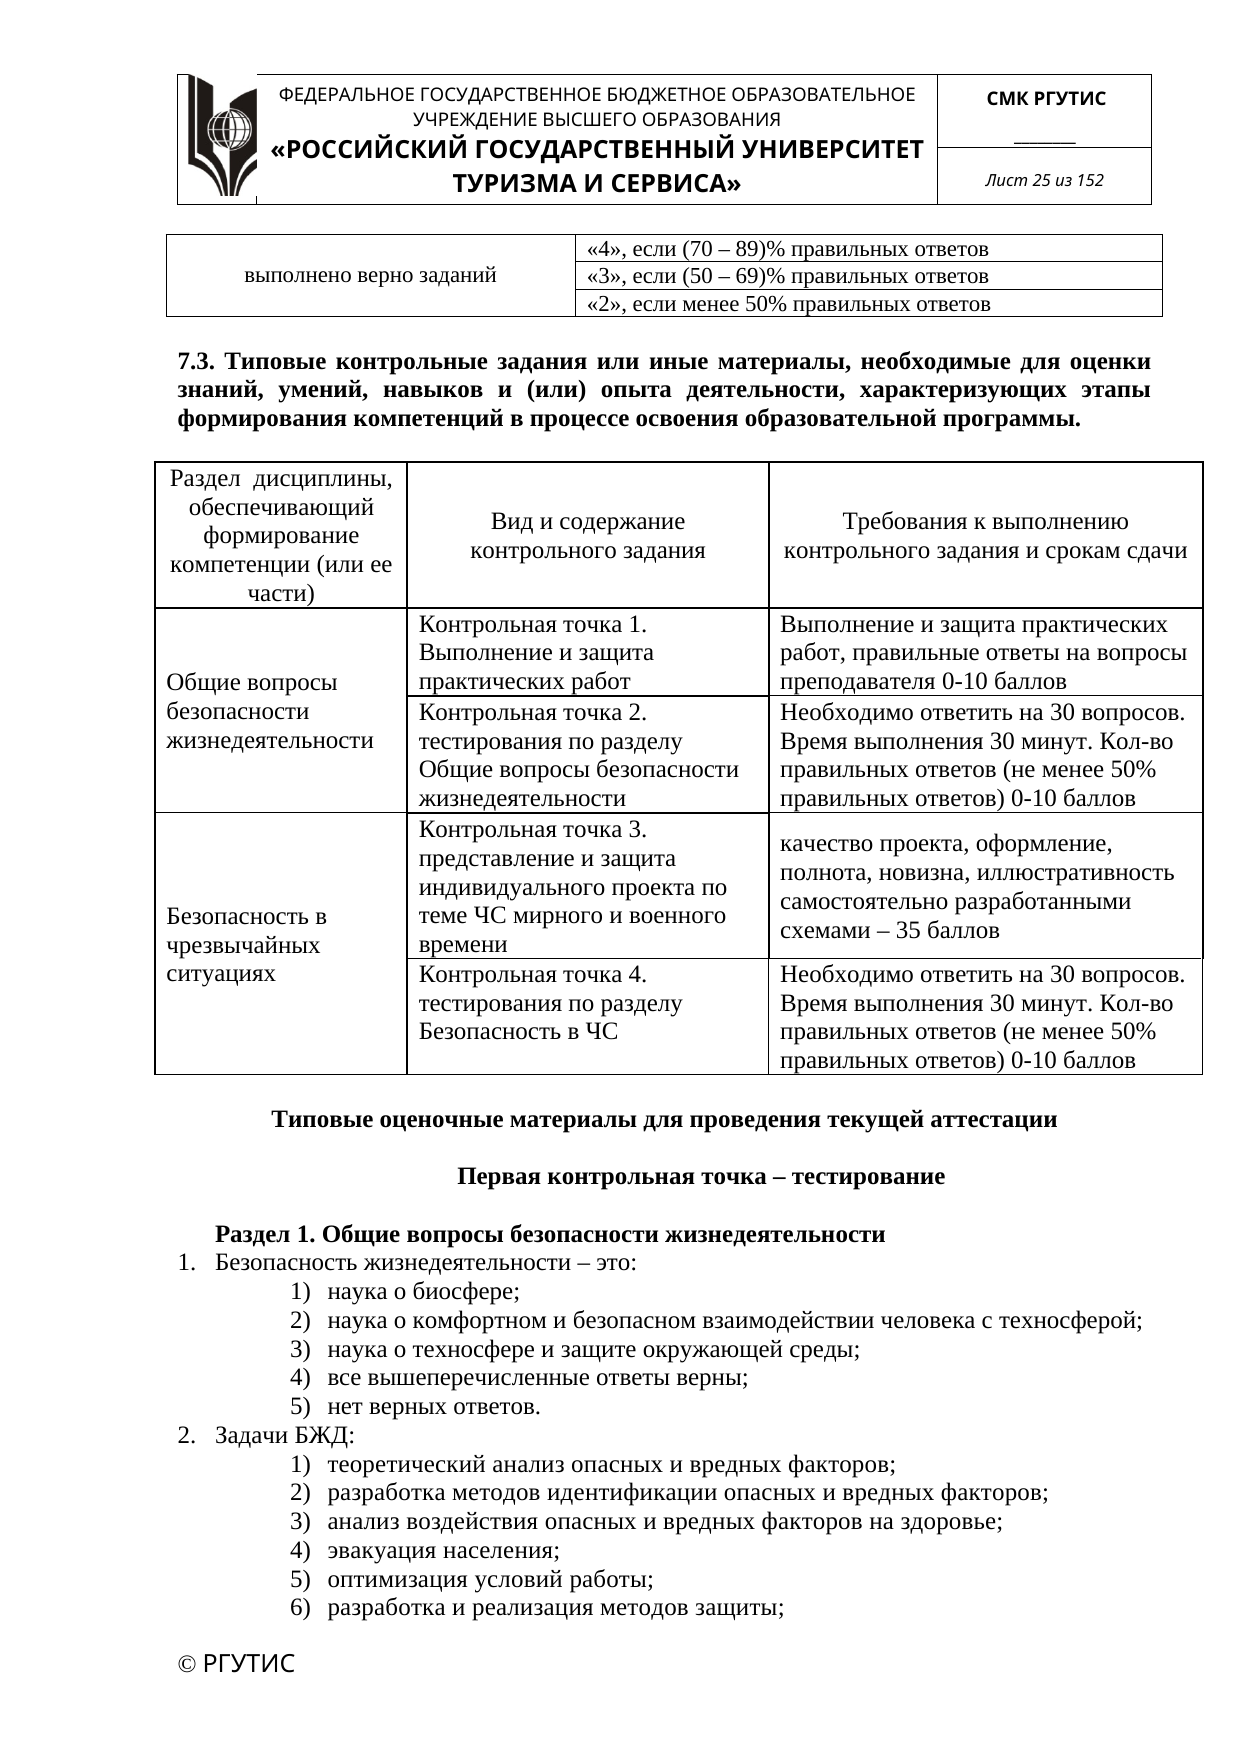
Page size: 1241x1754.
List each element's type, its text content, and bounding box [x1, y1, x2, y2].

list теоретический анализ опасных и вредных факторов; [290, 1449, 1152, 1477]
text Типовые оценочные материалы для проведения текущей аттестации [177, 1104, 1152, 1132]
text Раздел 1. Общие вопросы безопасности жизнедеятельности [215, 1219, 1152, 1247]
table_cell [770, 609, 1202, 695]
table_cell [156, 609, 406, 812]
list нет верных ответов. [290, 1391, 1152, 1420]
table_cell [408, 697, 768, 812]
list эвакуация населения; [290, 1535, 1152, 1564]
list наука о биосфере; [290, 1276, 1152, 1305]
list оптимизация условий работы; [290, 1564, 1152, 1592]
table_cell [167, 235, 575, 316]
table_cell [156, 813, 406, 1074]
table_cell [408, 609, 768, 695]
list все вышеперечисленные ответы верны; [290, 1362, 1152, 1391]
list Задачи БЖД: [177, 1420, 1152, 1449]
text Первая контрольная точка – тестирование [177, 1161, 1152, 1190]
list разработка методов идентификации опасных и вредных факторов; [290, 1477, 1152, 1506]
list Безопасность жизнедеятельности – это: [177, 1247, 1152, 1276]
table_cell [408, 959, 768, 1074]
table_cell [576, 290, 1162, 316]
list наука о техносфере и защите окружающей среды; [290, 1334, 1152, 1362]
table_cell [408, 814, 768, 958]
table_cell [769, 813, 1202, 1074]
list наука о комфортном и безопасном взаимодействии человека с техносферой; [290, 1305, 1152, 1334]
list разработка и реализация методов защиты; [290, 1592, 1152, 1621]
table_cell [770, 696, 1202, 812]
picture [188, 74, 257, 196]
list анализ воздействия опасных и вредных факторов на здоровье; [290, 1506, 1152, 1535]
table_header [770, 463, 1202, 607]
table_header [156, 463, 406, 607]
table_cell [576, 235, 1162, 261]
text 7.3. Типовые контрольные задания или иные материалы, необходимые для оценки знаний, умений, навыков и (или) опыта деятельности, характеризующих этапы формирования компетенций в процессе освоения образовательной программы. [177, 346, 1152, 432]
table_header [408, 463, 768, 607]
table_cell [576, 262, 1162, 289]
